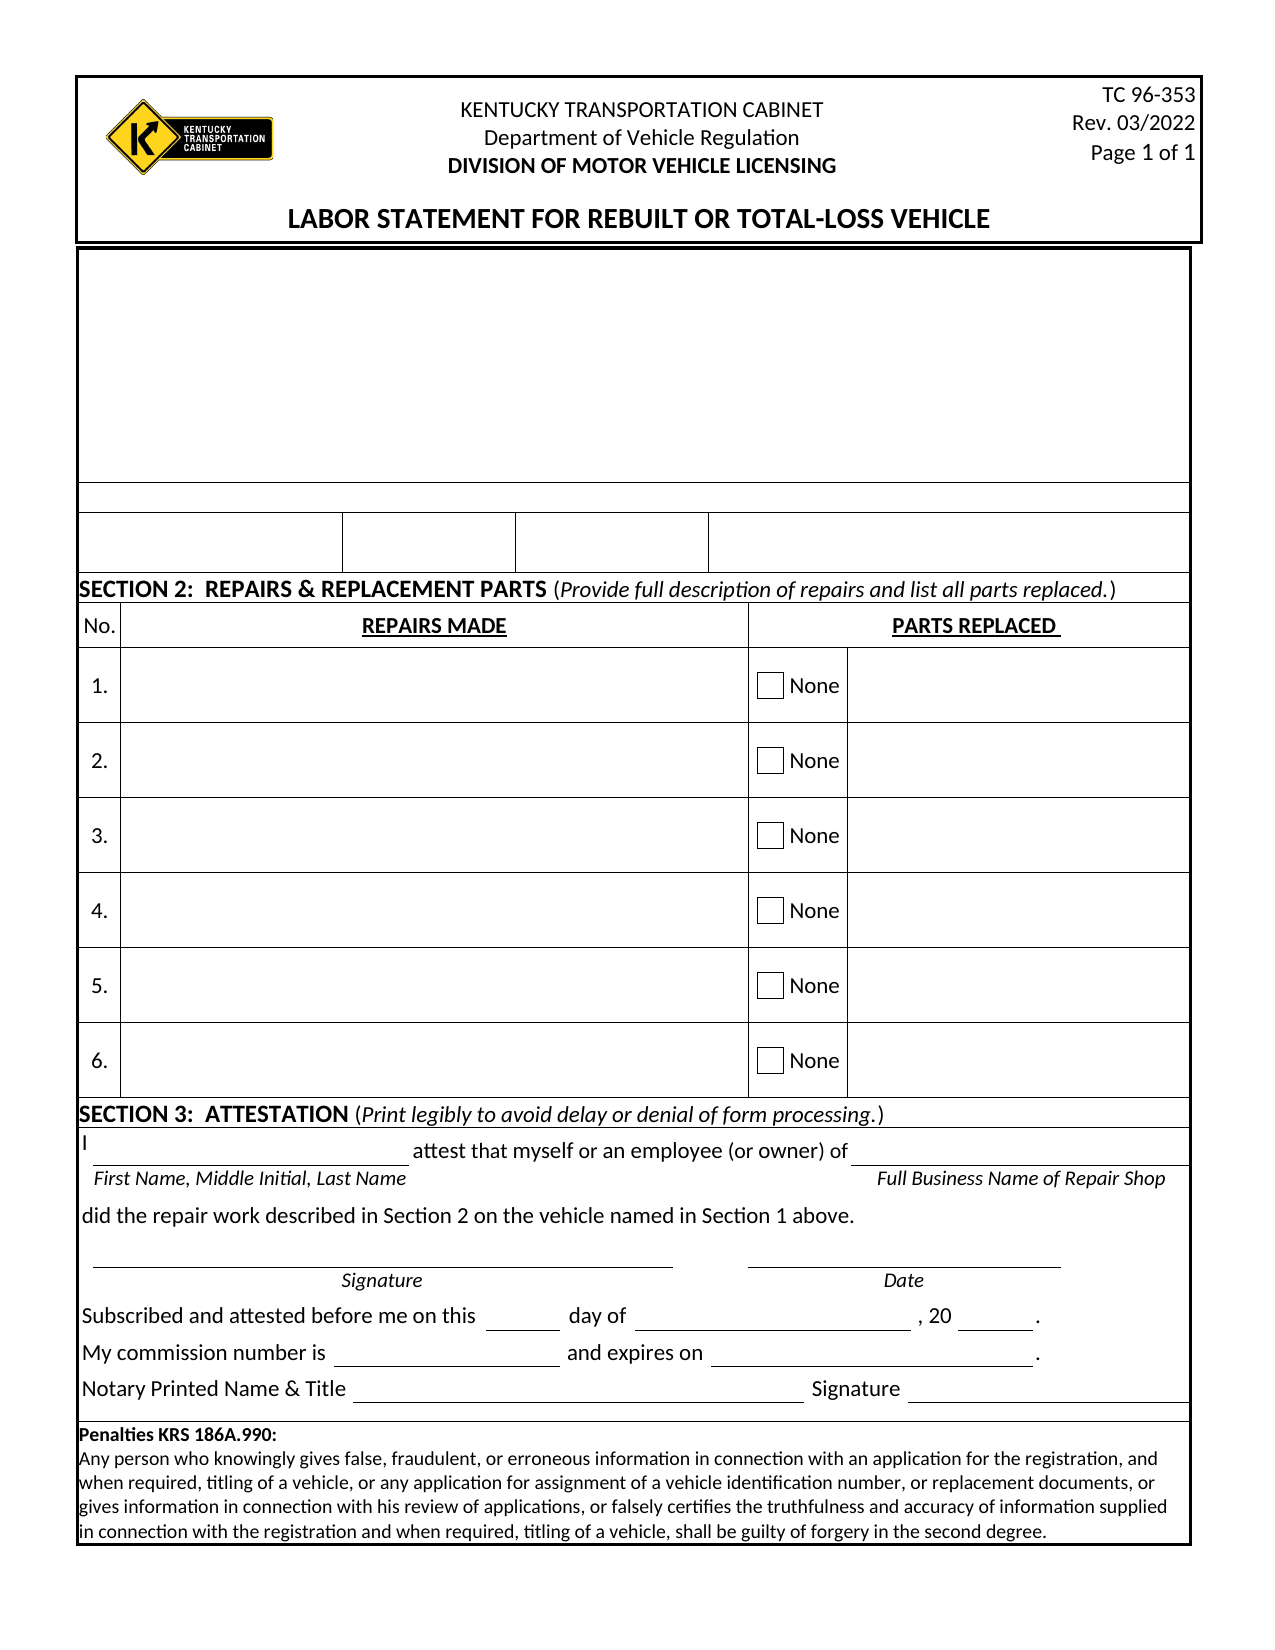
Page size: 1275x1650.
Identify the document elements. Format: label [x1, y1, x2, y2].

table_header [848, 948, 1189, 1022]
table_header [749, 723, 847, 797]
table_header [516, 513, 708, 572]
table_header [121, 603, 748, 647]
table_header [848, 723, 1189, 797]
table_header [848, 873, 1189, 947]
table_header [749, 1023, 847, 1097]
table_header [79, 250, 1189, 482]
table_header [79, 1098, 1189, 1127]
table_header [121, 873, 748, 947]
table_header [79, 483, 1189, 512]
table_header [79, 1422, 1189, 1542]
table_header [79, 948, 120, 1022]
table_header [848, 798, 1189, 872]
table_header [79, 513, 342, 572]
table_header [749, 873, 847, 947]
table_header [79, 1023, 120, 1097]
table_header [121, 948, 748, 1022]
table_header [79, 573, 1189, 602]
table_header [79, 648, 120, 722]
table_header [121, 798, 748, 872]
table_header [79, 723, 120, 797]
table_header [749, 798, 847, 872]
table_header [79, 603, 120, 647]
table_header [709, 513, 1189, 572]
table_header [79, 1128, 1189, 1421]
table_header [343, 513, 515, 572]
table_header [749, 648, 847, 722]
picture [105, 99, 274, 175]
table_header [848, 1023, 1189, 1097]
table_header [79, 873, 120, 947]
table_header [121, 648, 748, 722]
table_header [121, 723, 748, 797]
table_header [749, 948, 847, 1022]
table_header [749, 603, 1189, 647]
table_header [79, 798, 120, 872]
table_header [848, 648, 1189, 722]
table_header [121, 1023, 748, 1097]
